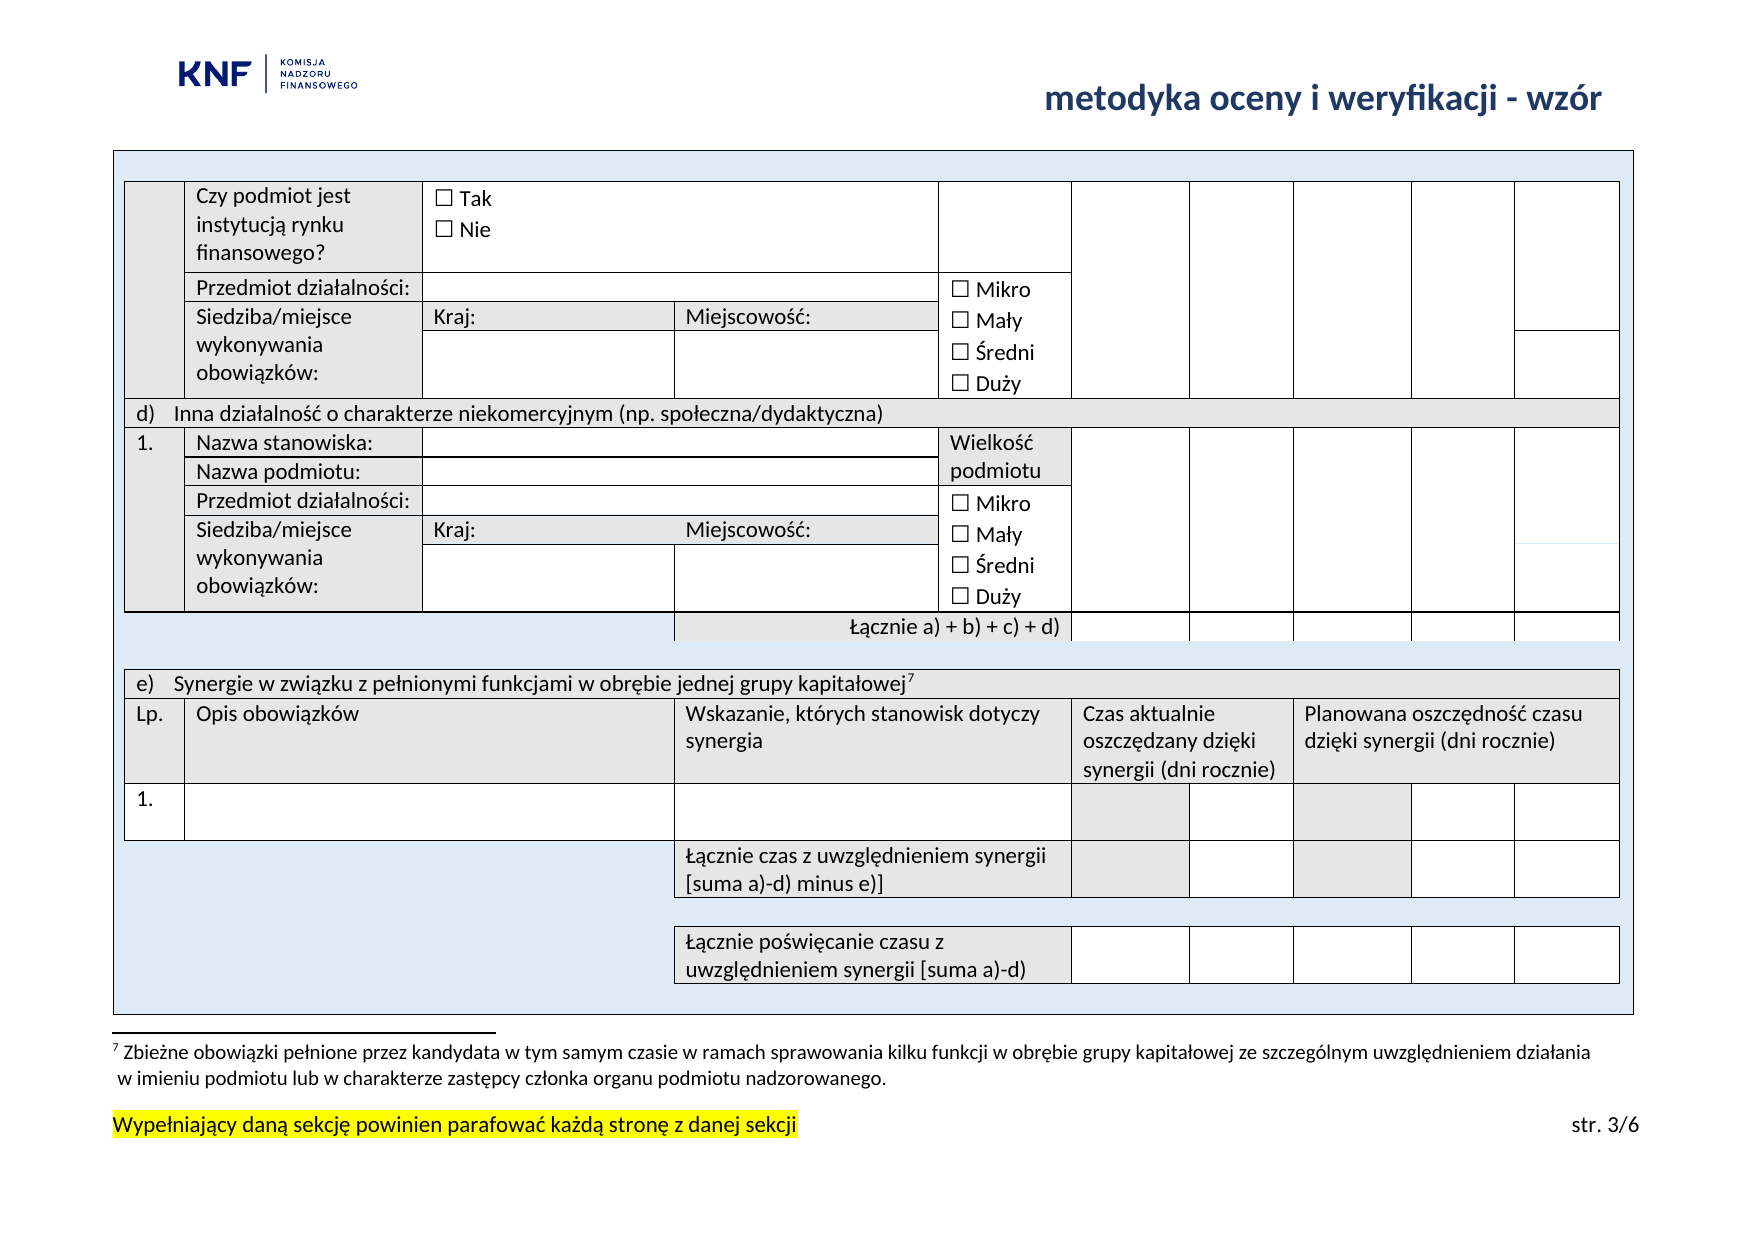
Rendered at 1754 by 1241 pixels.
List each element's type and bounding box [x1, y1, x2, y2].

picture [165, 41, 370, 107]
table_cell [114, 151, 1633, 1014]
